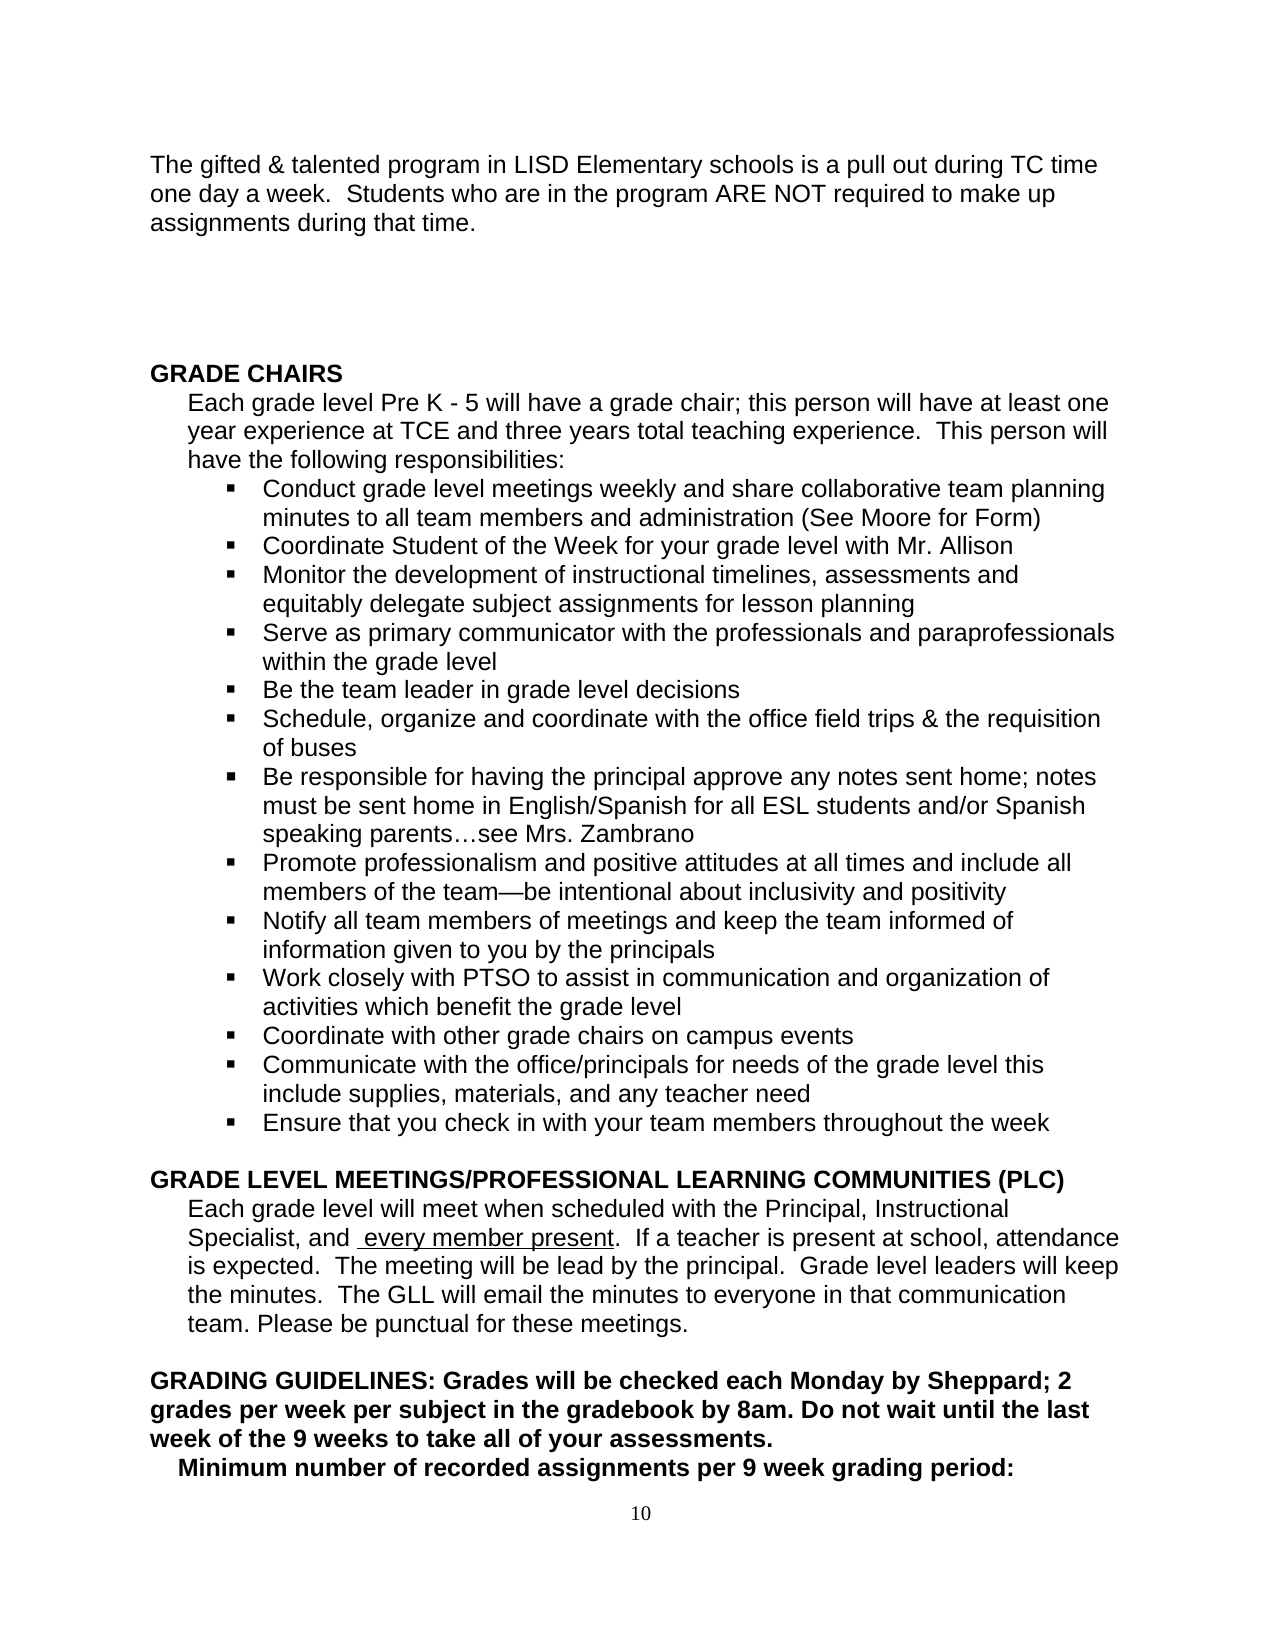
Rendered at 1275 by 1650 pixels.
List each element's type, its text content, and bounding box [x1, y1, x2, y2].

list Work closely with PTSO to assist in communication and organization of activities which benefit the grade level [225, 963, 1125, 1021]
text GRADE LEVEL MEETINGS/PROFESSIONAL LEARNING COMMUNITIES (PLC) [150, 1165, 1125, 1194]
text GRADING GUIDELINES: Grades will be checked each Monday by Sheppard; 2 grades per week per subject in the gradebook by 8am. Do not wait until the last week of the 9 weeks to take all of your assessments. [150, 1366, 1125, 1453]
text GRADE CHAIRS [150, 359, 1125, 387]
text Minimum number of recorded assignments per 9 week grading period: [150, 1453, 1125, 1481]
list Ensure that you check in with your team members throughout the week [225, 1107, 1125, 1136]
list Communicate with the office/principals for needs of the grade level this include supplies, materials, and any teacher need [225, 1050, 1125, 1107]
list Monitor the development of instructional timelines, assessments and equitably delegate subject assignments for lesson planning [225, 560, 1125, 618]
text The gifted & talented program in LISD Elementary schools is a pull out during TC time one day a week. Students who are in the program ARE NOT required to make up assignments during that time. [150, 150, 1125, 236]
list Serve as primary communicator with the professionals and paraprofessionals within the grade level [225, 618, 1125, 675]
list Be responsible for having the principal approve any notes sent home; notes must be sent home in English/Spanish for all ESL students and/or Spanish speaking parents…see Mrs. Zambrano [225, 762, 1125, 848]
list Be the team leader in grade level decisions [225, 675, 1125, 704]
text Each grade level will meet when scheduled with the Principal, Instructional Specialist, and every member present. If a teacher is present at school, attendance is expected. The meeting will be lead by the principal. Grade level leaders will keep the minutes. The GLL will email the minutes to everyone in that communication team. Please be punctual for these meetings. [187, 1194, 1125, 1338]
list Promote professionalism and positive attitudes at all times and include all members of the team—be intentional about inclusivity and positivity [225, 848, 1125, 906]
list Notify all team members of meetings and keep the team informed of information given to you by the principals [225, 906, 1125, 963]
list Coordinate Student of the Week for your grade level with Mr. Allison [225, 531, 1125, 560]
list Schedule, organize and coordinate with the office field trips & the requisition of buses [225, 704, 1125, 762]
text Each grade level Pre K - 5 will have a grade chair; this person will have at least one year experience at TCE and three years total teaching experience. This person will have the following responsibilities: [187, 387, 1125, 474]
list Conduct grade level meetings weekly and share collaborative team planning minutes to all team members and administration (See Moore for Form) [225, 474, 1125, 531]
list Coordinate with other grade chairs on campus events [225, 1021, 1125, 1050]
